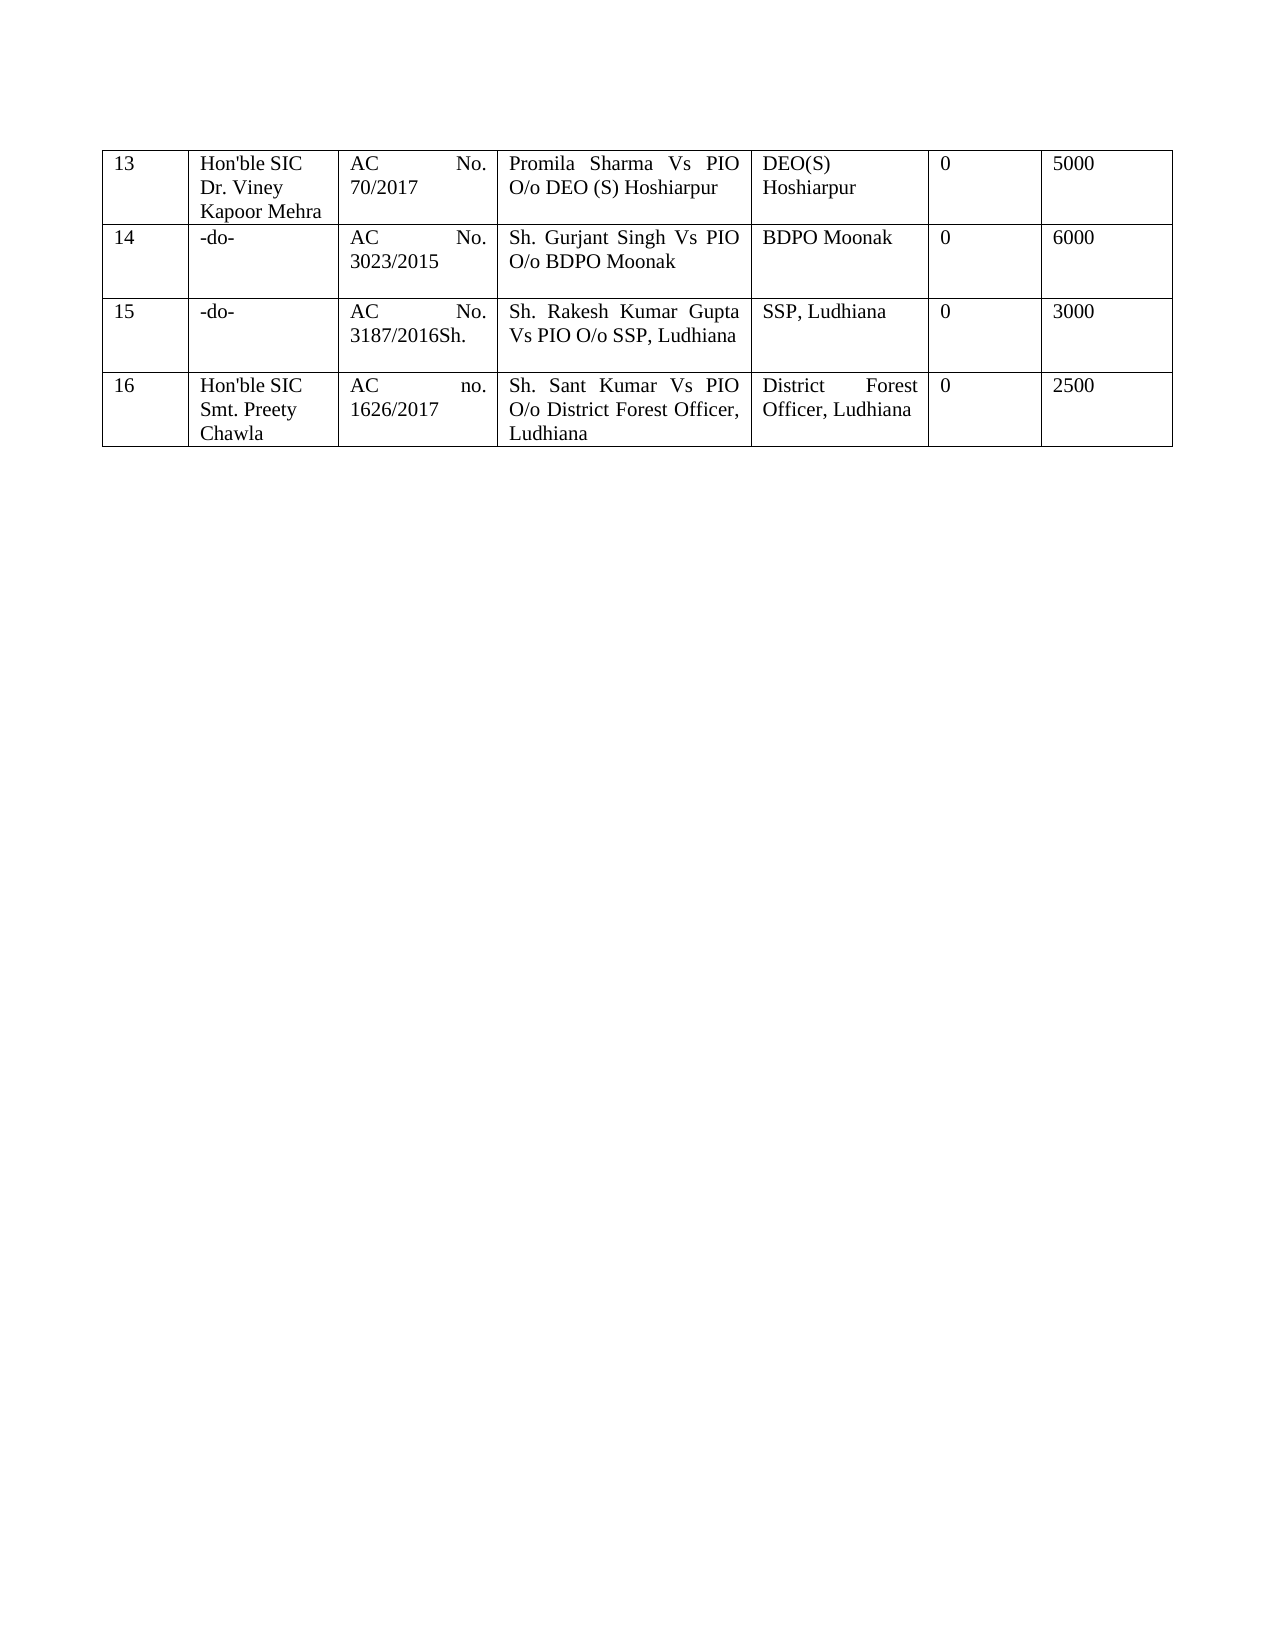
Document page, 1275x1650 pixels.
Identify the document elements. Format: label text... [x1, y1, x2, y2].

table_cell BDPO Moonak [752, 225, 928, 298]
table_cell Hon'ble SIC Smt. Preety Chawla [189, 373, 338, 446]
table_cell -do- [189, 299, 338, 372]
table_cell -do- [189, 225, 338, 298]
table_cell 13 [103, 151, 188, 224]
table_cell DEO(S) Hoshiarpur [752, 151, 928, 224]
table_cell SSP, Ludhiana [752, 299, 928, 372]
table_cell Hon'ble SIC Dr. Viney Kapoor Mehra [189, 151, 338, 224]
table_cell 14 [103, 225, 188, 298]
table_cell 2500 [1042, 373, 1172, 446]
table_cell 0 [929, 151, 1041, 224]
table_cell Sh. Rakesh Kumar Gupta Vs PIO O/o SSP, Ludhiana [498, 299, 751, 372]
table_cell 3000 [1042, 299, 1172, 372]
table_cell AC No. 3187/2016Sh. [339, 299, 497, 372]
table_cell AC No. 3023/2015 [339, 225, 497, 298]
table_cell Sh. Sant Kumar Vs PIO O/o District Forest Officer, Ludhiana [498, 373, 751, 446]
table_cell Sh. Gurjant Singh Vs PIO O/o BDPO Moonak [498, 225, 751, 298]
table_cell 16 [103, 373, 188, 446]
table_cell Promila Sharma Vs PIO O/o DEO (S) Hoshiarpur [498, 151, 751, 224]
table_cell 0 [929, 299, 1041, 372]
table_cell 15 [103, 299, 188, 372]
table_cell AC No. 70/2017 [339, 151, 497, 224]
table_cell 0 [929, 373, 1041, 446]
table_cell 0 [929, 225, 1041, 298]
table_cell AC no. 1626/2017 [339, 373, 497, 446]
table_cell 5000 [1042, 151, 1172, 224]
table_cell District Forest Officer, Ludhiana [752, 373, 928, 446]
table_cell 6000 [1042, 225, 1172, 298]
